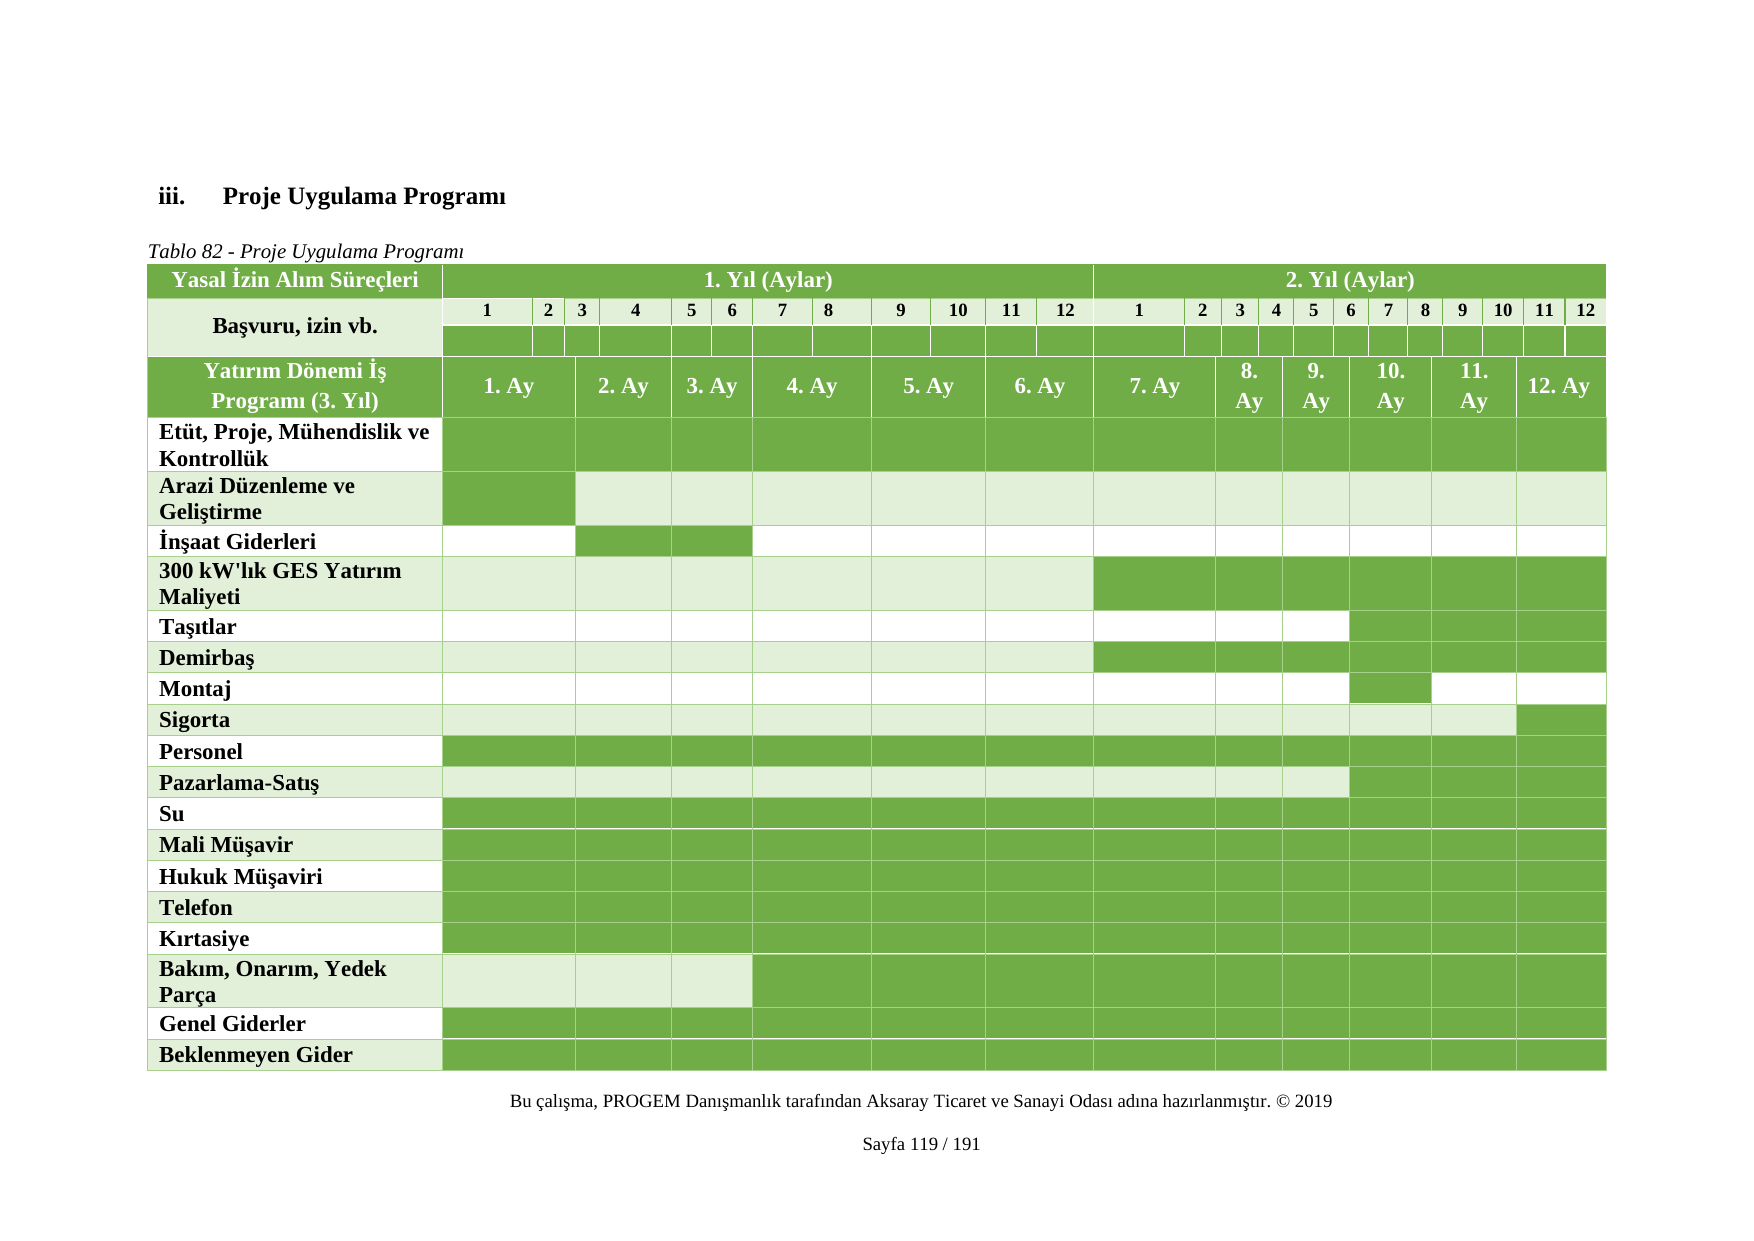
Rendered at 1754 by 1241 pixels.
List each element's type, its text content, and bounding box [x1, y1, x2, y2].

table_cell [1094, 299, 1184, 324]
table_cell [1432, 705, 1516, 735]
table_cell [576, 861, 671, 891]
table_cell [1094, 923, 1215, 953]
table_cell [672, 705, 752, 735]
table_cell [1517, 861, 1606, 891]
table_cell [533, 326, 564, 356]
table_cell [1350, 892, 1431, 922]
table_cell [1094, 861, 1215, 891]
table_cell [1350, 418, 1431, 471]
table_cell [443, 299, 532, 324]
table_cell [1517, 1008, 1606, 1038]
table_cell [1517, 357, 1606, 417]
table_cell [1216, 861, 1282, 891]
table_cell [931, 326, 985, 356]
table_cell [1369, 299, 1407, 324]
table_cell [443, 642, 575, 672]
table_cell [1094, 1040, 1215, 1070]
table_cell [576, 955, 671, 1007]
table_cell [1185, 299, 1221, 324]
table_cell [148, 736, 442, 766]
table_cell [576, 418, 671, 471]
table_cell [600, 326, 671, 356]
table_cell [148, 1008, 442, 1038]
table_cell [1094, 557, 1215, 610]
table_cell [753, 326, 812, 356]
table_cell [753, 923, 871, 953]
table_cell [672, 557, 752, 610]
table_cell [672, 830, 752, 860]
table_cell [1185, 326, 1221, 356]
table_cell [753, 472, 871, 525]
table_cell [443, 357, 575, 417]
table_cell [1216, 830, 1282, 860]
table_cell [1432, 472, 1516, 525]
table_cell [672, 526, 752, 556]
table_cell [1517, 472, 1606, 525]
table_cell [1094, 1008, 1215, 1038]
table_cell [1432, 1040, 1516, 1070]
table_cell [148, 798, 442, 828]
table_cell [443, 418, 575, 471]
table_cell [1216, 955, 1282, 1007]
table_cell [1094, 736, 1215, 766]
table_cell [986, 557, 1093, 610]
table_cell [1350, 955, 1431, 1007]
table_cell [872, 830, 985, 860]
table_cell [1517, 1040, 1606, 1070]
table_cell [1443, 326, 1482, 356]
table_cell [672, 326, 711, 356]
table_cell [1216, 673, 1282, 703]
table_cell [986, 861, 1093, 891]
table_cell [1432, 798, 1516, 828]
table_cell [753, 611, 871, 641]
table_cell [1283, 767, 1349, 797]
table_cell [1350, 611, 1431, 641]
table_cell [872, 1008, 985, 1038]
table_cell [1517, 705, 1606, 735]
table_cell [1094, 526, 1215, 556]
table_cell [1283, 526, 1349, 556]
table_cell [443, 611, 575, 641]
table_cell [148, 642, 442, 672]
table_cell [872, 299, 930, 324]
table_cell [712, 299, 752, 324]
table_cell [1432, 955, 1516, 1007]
text Tablo 82 - Proje Uygulama Programı [148, 239, 1606, 263]
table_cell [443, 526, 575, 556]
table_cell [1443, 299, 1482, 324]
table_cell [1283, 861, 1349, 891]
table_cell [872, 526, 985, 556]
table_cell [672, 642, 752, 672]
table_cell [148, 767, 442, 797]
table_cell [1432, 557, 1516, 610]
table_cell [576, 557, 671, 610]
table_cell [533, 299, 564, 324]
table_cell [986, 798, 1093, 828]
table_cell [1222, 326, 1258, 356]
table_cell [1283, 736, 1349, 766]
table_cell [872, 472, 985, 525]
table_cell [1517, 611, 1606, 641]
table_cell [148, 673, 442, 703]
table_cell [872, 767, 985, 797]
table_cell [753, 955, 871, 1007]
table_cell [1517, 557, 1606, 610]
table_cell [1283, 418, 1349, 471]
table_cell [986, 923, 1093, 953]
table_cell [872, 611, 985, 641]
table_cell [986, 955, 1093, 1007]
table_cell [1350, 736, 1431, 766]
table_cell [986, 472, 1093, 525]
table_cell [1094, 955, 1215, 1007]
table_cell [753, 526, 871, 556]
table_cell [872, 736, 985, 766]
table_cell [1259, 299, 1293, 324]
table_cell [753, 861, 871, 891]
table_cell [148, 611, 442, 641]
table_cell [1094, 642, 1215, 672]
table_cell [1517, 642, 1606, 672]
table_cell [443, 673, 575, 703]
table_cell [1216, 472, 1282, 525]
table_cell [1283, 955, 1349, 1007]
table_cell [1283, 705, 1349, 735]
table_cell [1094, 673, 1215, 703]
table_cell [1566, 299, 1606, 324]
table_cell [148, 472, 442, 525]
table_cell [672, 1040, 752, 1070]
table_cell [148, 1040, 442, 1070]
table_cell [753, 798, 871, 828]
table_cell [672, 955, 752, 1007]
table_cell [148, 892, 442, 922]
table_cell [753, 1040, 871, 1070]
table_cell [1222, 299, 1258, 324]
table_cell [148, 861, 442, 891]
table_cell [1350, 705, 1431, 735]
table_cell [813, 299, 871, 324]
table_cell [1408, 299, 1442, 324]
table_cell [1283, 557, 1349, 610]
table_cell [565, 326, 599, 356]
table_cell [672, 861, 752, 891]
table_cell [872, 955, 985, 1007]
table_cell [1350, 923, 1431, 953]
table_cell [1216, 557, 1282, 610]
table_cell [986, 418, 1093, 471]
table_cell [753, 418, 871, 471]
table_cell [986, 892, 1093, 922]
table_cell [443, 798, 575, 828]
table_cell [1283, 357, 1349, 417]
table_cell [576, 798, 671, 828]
subtitle Proje Uygulama Programı [185, 181, 1606, 210]
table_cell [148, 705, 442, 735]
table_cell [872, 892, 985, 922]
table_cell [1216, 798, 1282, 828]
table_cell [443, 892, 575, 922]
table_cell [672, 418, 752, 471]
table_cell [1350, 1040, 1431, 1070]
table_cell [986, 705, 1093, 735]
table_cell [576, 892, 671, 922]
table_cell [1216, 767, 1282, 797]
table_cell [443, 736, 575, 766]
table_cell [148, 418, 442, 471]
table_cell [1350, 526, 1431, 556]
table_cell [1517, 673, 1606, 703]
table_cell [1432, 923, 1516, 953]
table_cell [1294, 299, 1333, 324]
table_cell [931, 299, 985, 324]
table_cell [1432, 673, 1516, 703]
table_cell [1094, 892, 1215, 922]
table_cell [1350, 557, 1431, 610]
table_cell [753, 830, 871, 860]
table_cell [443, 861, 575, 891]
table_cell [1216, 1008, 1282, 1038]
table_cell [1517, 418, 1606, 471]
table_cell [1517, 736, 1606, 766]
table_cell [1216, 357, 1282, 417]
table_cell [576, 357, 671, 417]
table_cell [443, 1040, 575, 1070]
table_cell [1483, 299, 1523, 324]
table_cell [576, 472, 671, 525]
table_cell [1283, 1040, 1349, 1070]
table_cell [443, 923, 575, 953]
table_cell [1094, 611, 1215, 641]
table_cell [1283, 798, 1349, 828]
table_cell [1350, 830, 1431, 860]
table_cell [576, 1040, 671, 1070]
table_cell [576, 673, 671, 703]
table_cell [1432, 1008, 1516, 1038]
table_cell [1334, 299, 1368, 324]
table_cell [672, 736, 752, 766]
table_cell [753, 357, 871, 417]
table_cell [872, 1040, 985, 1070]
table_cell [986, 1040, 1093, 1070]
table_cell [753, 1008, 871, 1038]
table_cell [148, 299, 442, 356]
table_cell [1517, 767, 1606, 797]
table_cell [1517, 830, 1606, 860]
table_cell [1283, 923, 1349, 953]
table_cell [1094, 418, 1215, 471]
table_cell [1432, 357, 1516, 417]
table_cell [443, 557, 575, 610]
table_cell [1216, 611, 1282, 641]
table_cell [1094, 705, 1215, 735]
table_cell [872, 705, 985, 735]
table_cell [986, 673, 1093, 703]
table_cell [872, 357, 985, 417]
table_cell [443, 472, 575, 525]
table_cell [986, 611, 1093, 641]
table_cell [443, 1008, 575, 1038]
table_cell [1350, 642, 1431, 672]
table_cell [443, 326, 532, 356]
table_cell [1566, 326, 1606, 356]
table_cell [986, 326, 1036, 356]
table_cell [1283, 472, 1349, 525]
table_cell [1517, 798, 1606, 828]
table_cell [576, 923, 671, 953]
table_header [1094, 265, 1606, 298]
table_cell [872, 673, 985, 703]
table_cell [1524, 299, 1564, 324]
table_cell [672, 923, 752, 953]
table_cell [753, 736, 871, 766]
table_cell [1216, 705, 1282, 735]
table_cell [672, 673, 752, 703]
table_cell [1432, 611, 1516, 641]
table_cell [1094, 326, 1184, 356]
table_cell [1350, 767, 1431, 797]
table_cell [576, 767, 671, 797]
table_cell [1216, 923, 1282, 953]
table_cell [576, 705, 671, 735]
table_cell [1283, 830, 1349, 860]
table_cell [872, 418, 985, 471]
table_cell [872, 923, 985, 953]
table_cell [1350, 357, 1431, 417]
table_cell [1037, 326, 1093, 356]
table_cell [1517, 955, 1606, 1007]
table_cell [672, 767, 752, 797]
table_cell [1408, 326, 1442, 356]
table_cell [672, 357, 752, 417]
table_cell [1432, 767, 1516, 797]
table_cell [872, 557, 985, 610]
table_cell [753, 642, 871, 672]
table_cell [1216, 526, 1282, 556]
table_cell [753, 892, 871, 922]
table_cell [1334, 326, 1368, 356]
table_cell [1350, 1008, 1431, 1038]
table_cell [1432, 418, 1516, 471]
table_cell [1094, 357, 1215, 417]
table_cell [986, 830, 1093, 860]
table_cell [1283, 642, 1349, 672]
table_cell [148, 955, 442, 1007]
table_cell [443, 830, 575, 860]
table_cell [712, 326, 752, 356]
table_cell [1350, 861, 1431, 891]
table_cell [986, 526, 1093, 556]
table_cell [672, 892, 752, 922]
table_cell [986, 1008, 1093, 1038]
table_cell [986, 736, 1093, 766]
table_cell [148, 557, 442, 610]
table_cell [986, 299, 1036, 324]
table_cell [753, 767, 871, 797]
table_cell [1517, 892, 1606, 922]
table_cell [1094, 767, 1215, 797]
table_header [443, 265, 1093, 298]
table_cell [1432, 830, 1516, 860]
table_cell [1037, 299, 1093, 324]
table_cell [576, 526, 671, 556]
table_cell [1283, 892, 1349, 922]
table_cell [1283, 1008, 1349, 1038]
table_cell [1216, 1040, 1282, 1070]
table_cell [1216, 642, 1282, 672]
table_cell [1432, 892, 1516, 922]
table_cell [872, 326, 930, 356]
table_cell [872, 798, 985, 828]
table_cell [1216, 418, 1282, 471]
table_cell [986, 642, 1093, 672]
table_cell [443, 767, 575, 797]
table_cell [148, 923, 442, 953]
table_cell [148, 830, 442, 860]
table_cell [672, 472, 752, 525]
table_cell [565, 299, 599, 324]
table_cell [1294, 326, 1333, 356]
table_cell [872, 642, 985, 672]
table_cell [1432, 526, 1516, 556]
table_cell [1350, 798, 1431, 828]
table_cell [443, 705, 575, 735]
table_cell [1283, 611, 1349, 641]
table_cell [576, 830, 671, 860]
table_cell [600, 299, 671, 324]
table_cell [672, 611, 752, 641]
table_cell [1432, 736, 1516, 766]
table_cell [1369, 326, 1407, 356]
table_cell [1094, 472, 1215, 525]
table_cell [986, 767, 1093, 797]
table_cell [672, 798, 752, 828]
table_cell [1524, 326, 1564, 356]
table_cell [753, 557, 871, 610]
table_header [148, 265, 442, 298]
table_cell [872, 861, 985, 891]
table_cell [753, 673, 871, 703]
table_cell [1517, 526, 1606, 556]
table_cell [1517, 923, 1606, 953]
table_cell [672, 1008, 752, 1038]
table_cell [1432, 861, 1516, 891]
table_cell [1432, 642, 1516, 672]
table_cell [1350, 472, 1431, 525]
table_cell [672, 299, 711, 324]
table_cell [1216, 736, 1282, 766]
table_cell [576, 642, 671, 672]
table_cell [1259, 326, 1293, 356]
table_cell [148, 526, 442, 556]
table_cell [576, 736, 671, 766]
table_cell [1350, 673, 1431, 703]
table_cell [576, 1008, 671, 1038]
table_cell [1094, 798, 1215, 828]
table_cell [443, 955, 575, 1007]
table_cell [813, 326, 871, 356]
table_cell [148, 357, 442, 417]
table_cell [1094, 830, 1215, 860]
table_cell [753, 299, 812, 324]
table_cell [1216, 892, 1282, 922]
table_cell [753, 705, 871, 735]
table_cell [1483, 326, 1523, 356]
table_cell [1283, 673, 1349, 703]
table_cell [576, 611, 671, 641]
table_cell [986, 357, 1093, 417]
